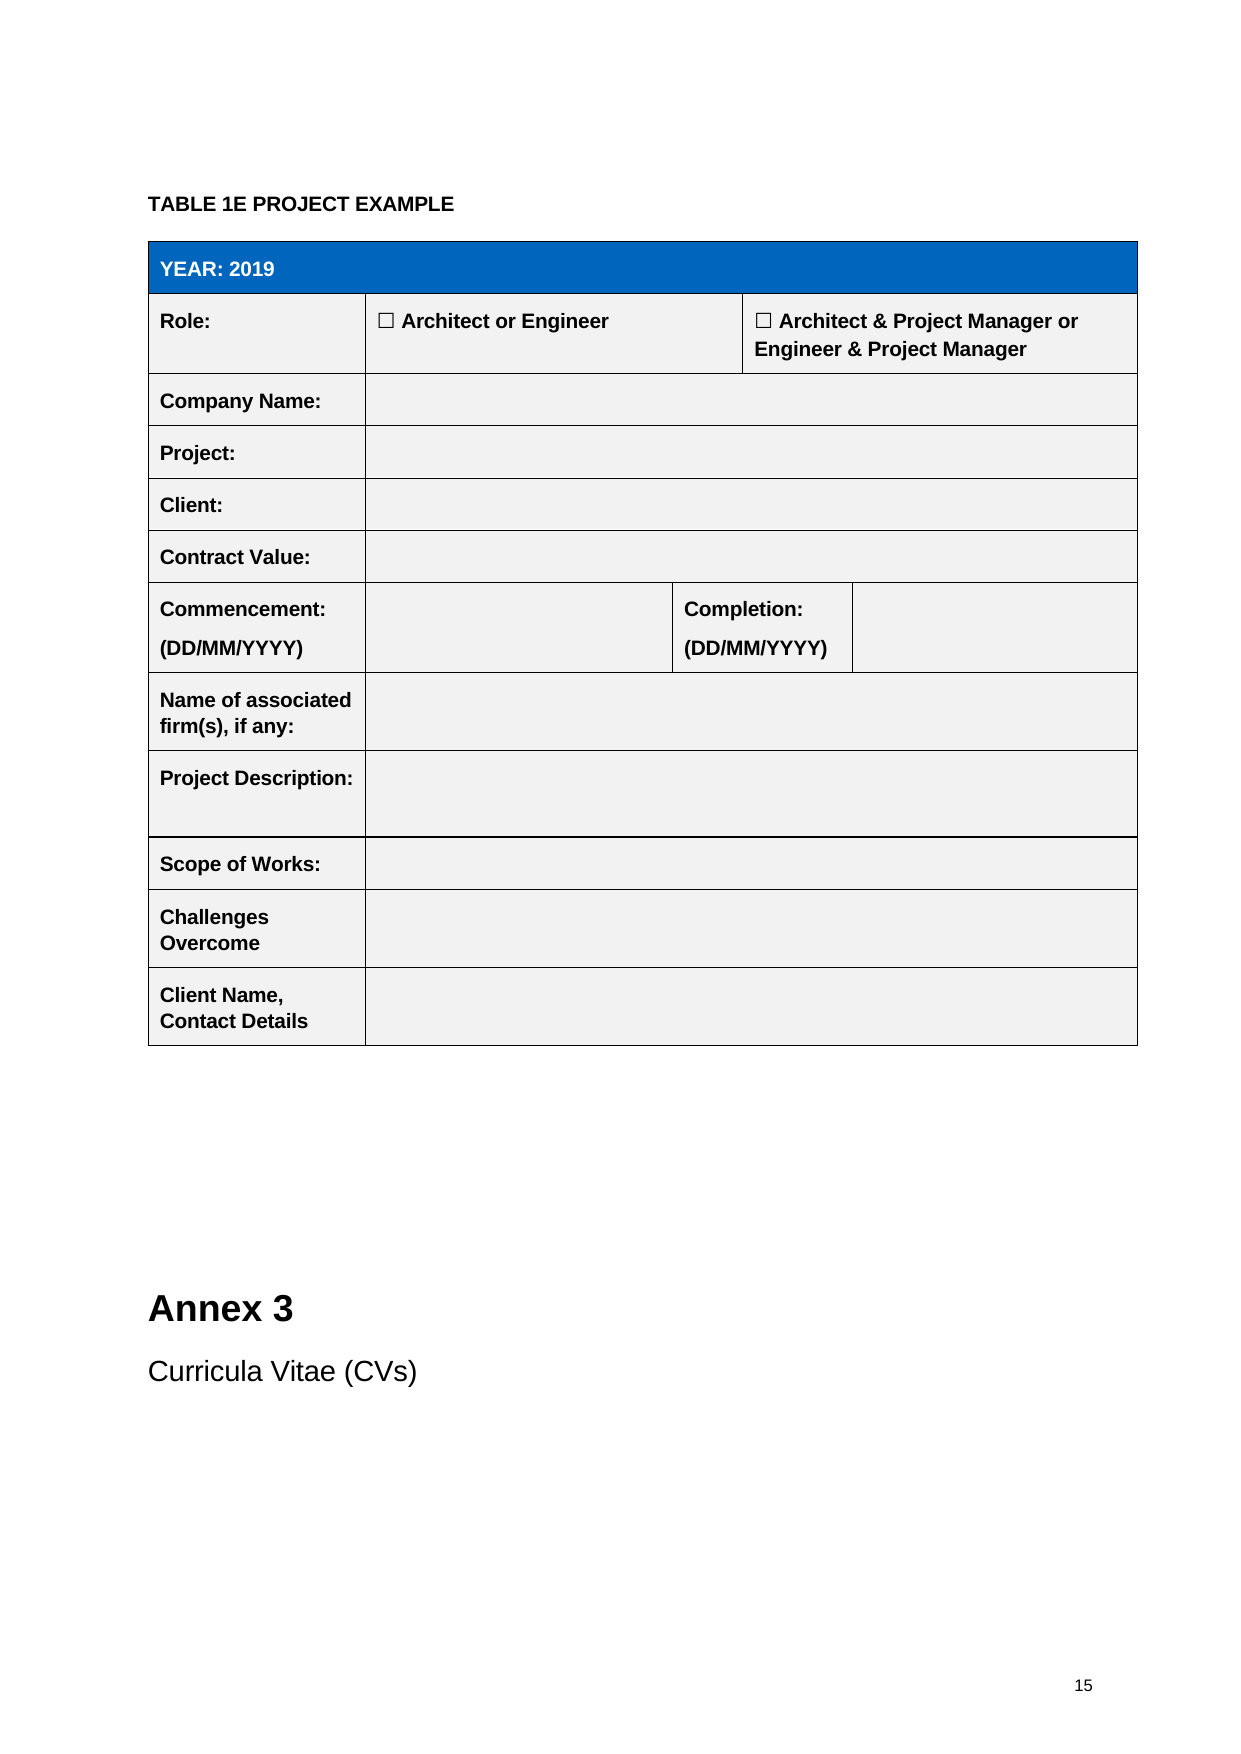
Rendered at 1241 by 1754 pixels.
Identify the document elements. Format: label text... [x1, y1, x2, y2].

table_cell [366, 426, 1137, 477]
table_cell Client Name, Contact Details [149, 968, 365, 1045]
table_cell Project: [149, 426, 365, 477]
table_cell Role: [149, 294, 365, 373]
table_cell [366, 673, 1137, 750]
table_cell [853, 583, 1137, 672]
table_cell Client: [149, 479, 365, 529]
table_cell Architect & Project Manager or Engineer & Project Manager [743, 294, 1137, 373]
table_cell [366, 531, 1137, 582]
table_cell [366, 374, 1137, 425]
table_cell Commencement: (DD/MM/YYYY) [149, 583, 365, 672]
table_cell Company Name: [149, 374, 365, 425]
table_cell Contract Value: [149, 531, 365, 582]
text Curricula Vitae (CVs) [148, 1354, 1092, 1388]
table_cell Architect or Engineer [366, 294, 742, 373]
table_cell [366, 479, 1137, 529]
table_cell [366, 838, 1137, 889]
table_cell Scope of Works: [149, 838, 365, 889]
table_cell [366, 968, 1137, 1045]
table_cell Project Description: [149, 751, 365, 836]
table_cell [366, 890, 1137, 967]
table_cell Completion: (DD/MM/YYYY) [673, 583, 852, 672]
table_cell Name of associated firm(s), if any: [149, 673, 365, 750]
text TABLE 1E PROJECT EXAMPLE [148, 190, 1092, 216]
table_cell [366, 583, 672, 672]
subtitle Annex 3 [148, 1286, 1092, 1329]
table_cell Challenges Overcome [149, 890, 365, 967]
table_cell [366, 751, 1137, 836]
table_header YEAR: 2019 [149, 242, 1137, 293]
